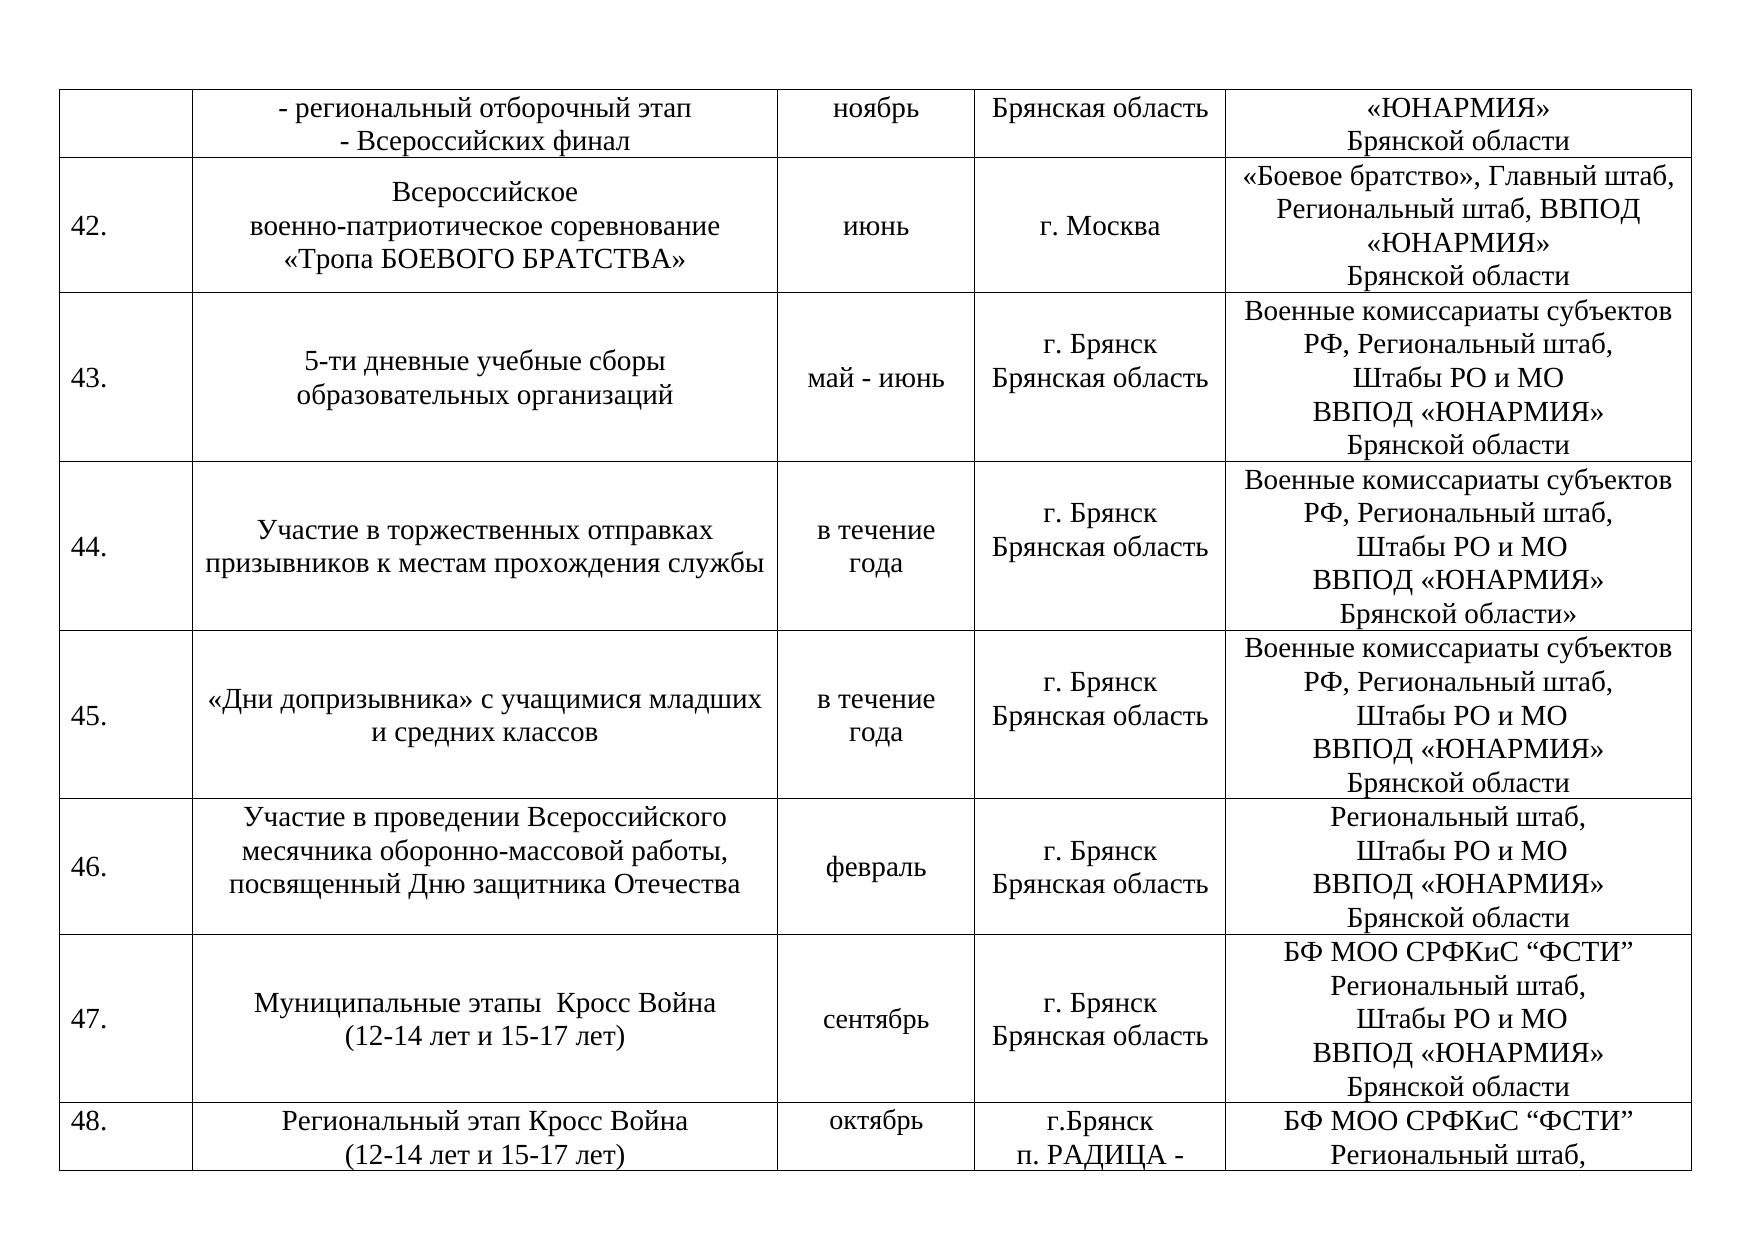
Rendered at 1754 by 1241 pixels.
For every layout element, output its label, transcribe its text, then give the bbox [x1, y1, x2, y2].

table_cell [1226, 90, 1691, 157]
table_cell Региональный штаб, Штабы РО и МО ВВПОД «ЮНАРМИЯ» Брянской области [1226, 799, 1691, 933]
table_cell Военные комиссариаты субъектов РФ, Региональный штаб, Штабы РО и МО ВВПОД «ЮНАРМИЯ» Брянской области [1226, 293, 1691, 461]
table_cell [60, 799, 192, 933]
table_cell Всероссийское военно-патриотическое соревнование «Тропа БОЕВОГО БРАТСТВА» [193, 158, 777, 292]
table_cell [60, 90, 192, 157]
table_cell октябрь [778, 1103, 974, 1170]
table_cell «Дни допризывника» с учащимися младших и средних классов [193, 631, 777, 798]
table_cell май-октябрь; ноябрь [778, 90, 974, 157]
table_cell г. Брянск Брянская область [975, 631, 1225, 798]
table_cell Муниципальные этапы Кросс Война (12-14 лет и 15-17 лет) [193, 935, 777, 1102]
table_cell Военные комиссариаты субъектов РФ, Региональный штаб, Штабы РО и МО ВВПОД «ЮНАРМИЯ» Брянской области» [1226, 462, 1691, 629]
table_cell г. Брянск Брянская область [975, 293, 1225, 461]
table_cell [193, 1103, 777, 1170]
table_cell [60, 935, 192, 1102]
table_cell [1226, 1103, 1691, 1170]
table_cell г. Брянск Брянская область [975, 935, 1225, 1102]
table_cell [60, 158, 192, 292]
table_cell 5-ти дневные учебные сборы образовательных организаций [193, 293, 777, 461]
table_cell в течение года [778, 631, 974, 798]
table_cell [60, 1103, 192, 1170]
table_cell [60, 293, 192, 461]
table_cell г. Брянск Брянская область [975, 462, 1225, 629]
table_cell г. Брянск Брянская область [975, 799, 1225, 933]
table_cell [193, 90, 777, 157]
table_cell Участие в проведении Всероссийского месячника оборонно-массовой работы, посвященный Дню защитника Отечества [193, 799, 777, 933]
table_cell в течение года [778, 462, 974, 629]
table_cell г. Москва [975, 158, 1225, 292]
table_cell февраль [778, 799, 974, 933]
table_cell БФ МОО СРФКиС “ФСТИ” Региональный штаб, Штабы РО и МО ВВПОД «ЮНАРМИЯ» Брянской области [1226, 935, 1691, 1102]
table_cell [60, 631, 192, 798]
table_cell июнь [778, 158, 974, 292]
table_cell Участие в торжественных отправках призывников к местам прохождения службы [193, 462, 777, 629]
table_cell сентябрь [778, 935, 974, 1102]
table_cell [975, 1103, 1225, 1170]
table_cell май - июнь [778, 293, 974, 461]
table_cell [975, 90, 1225, 157]
table_cell «Боевое братство», Главный штаб, Региональный штаб, ВВПОД «ЮНАРМИЯ» Брянской области [1226, 158, 1691, 292]
table_cell Военные комиссариаты субъектов РФ, Региональный штаб, Штабы РО и МО ВВПОД «ЮНАРМИЯ» Брянской области [1226, 631, 1691, 798]
table_cell [60, 462, 192, 629]
